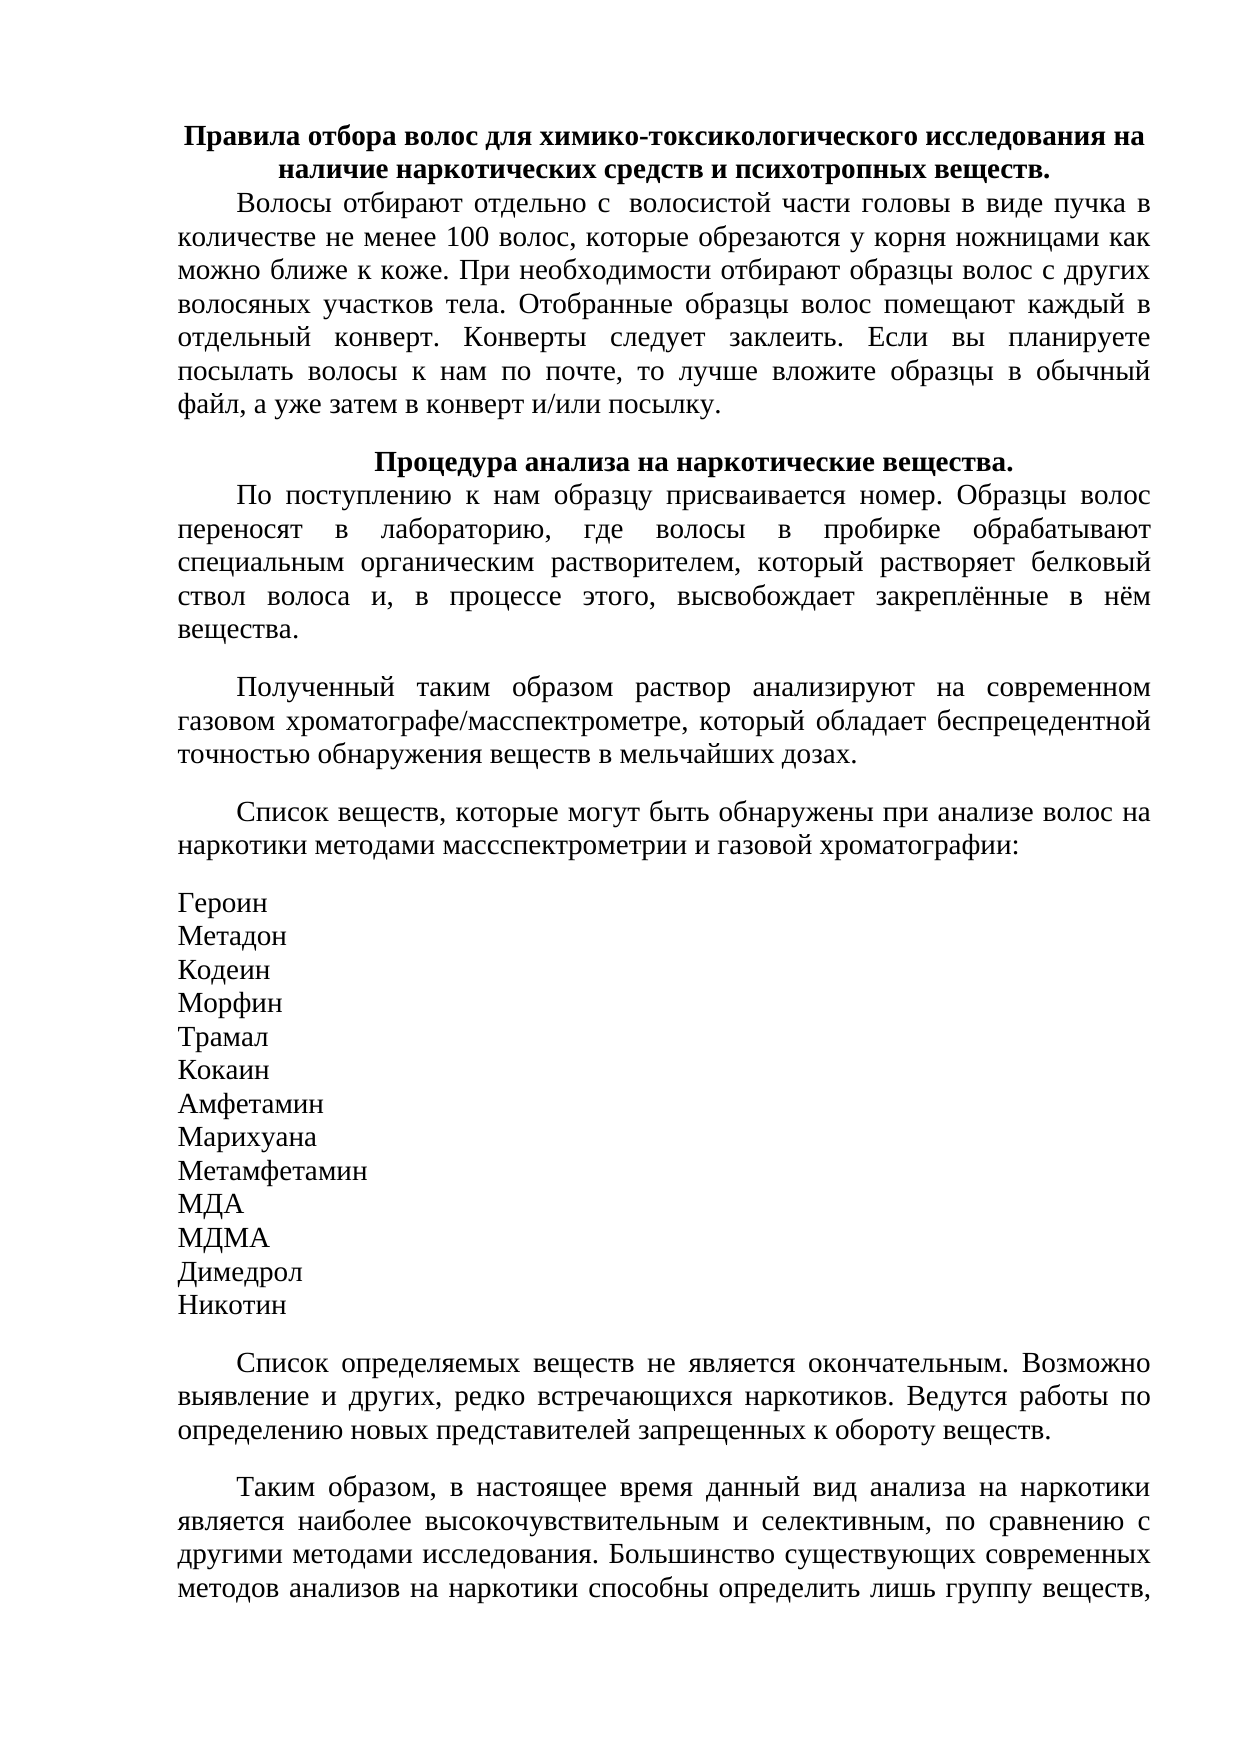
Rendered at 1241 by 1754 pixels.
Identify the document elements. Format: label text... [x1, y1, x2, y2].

text Героин Метадон Кодеин Морфин Трамал Кокаин Амфетамин Марихуана Метамфетамин МДА МДМА Димедрол Никотин [177, 885, 1152, 1321]
text Список веществ, которые могут быть обнаружены при анализе волос на наркотики методами массспектрометрии и газовой хроматографии: [177, 794, 1152, 861]
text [177, 1469, 1152, 1603]
text Список определяемых веществ не является окончательным. Возможно выявление и других, редко встречающихся наркотиков. Ведутся работы по определению новых представителей запрещенных к обороту веществ. [177, 1345, 1152, 1445]
text Полученный таким образом раствор анализируют на современном газовом хроматографе/масспектрометре, который обладает беспрецедентной точностью обнаружения веществ в мельчайших дозах. [177, 669, 1152, 770]
text Правила отбора волос для химико-токсикологического исследования на наличие наркотических средств и психотропных веществ. [177, 118, 1152, 185]
text По поступлению к нам образцу присваивается номер. Образцы волос переносят в лабораторию, где волосы в пробирке обрабатывают специальным органическим растворителем, который растворяет белковый ствол волоса и, в процессе этого, высвобождает закреплённые в нём вещества. [177, 477, 1152, 645]
text Волосы отбирают отдельно с волосистой части головы в виде пучка в количестве не менее 100 волос, которые обрезаются у корня ножницами как можно ближе к коже. При необходимости отбирают образцы волос с других волосяных участков тела. Отобранные образцы волос помещают каждый в отдельный конверт. Конверты следует заклеить. Если вы планируете посылать волосы к нам по почте, то лучше вложите образцы в обычный файл, а уже затем в конверт и/или посылку. [177, 185, 1152, 420]
text Процедура анализа на наркотические вещества. [177, 444, 1152, 477]
